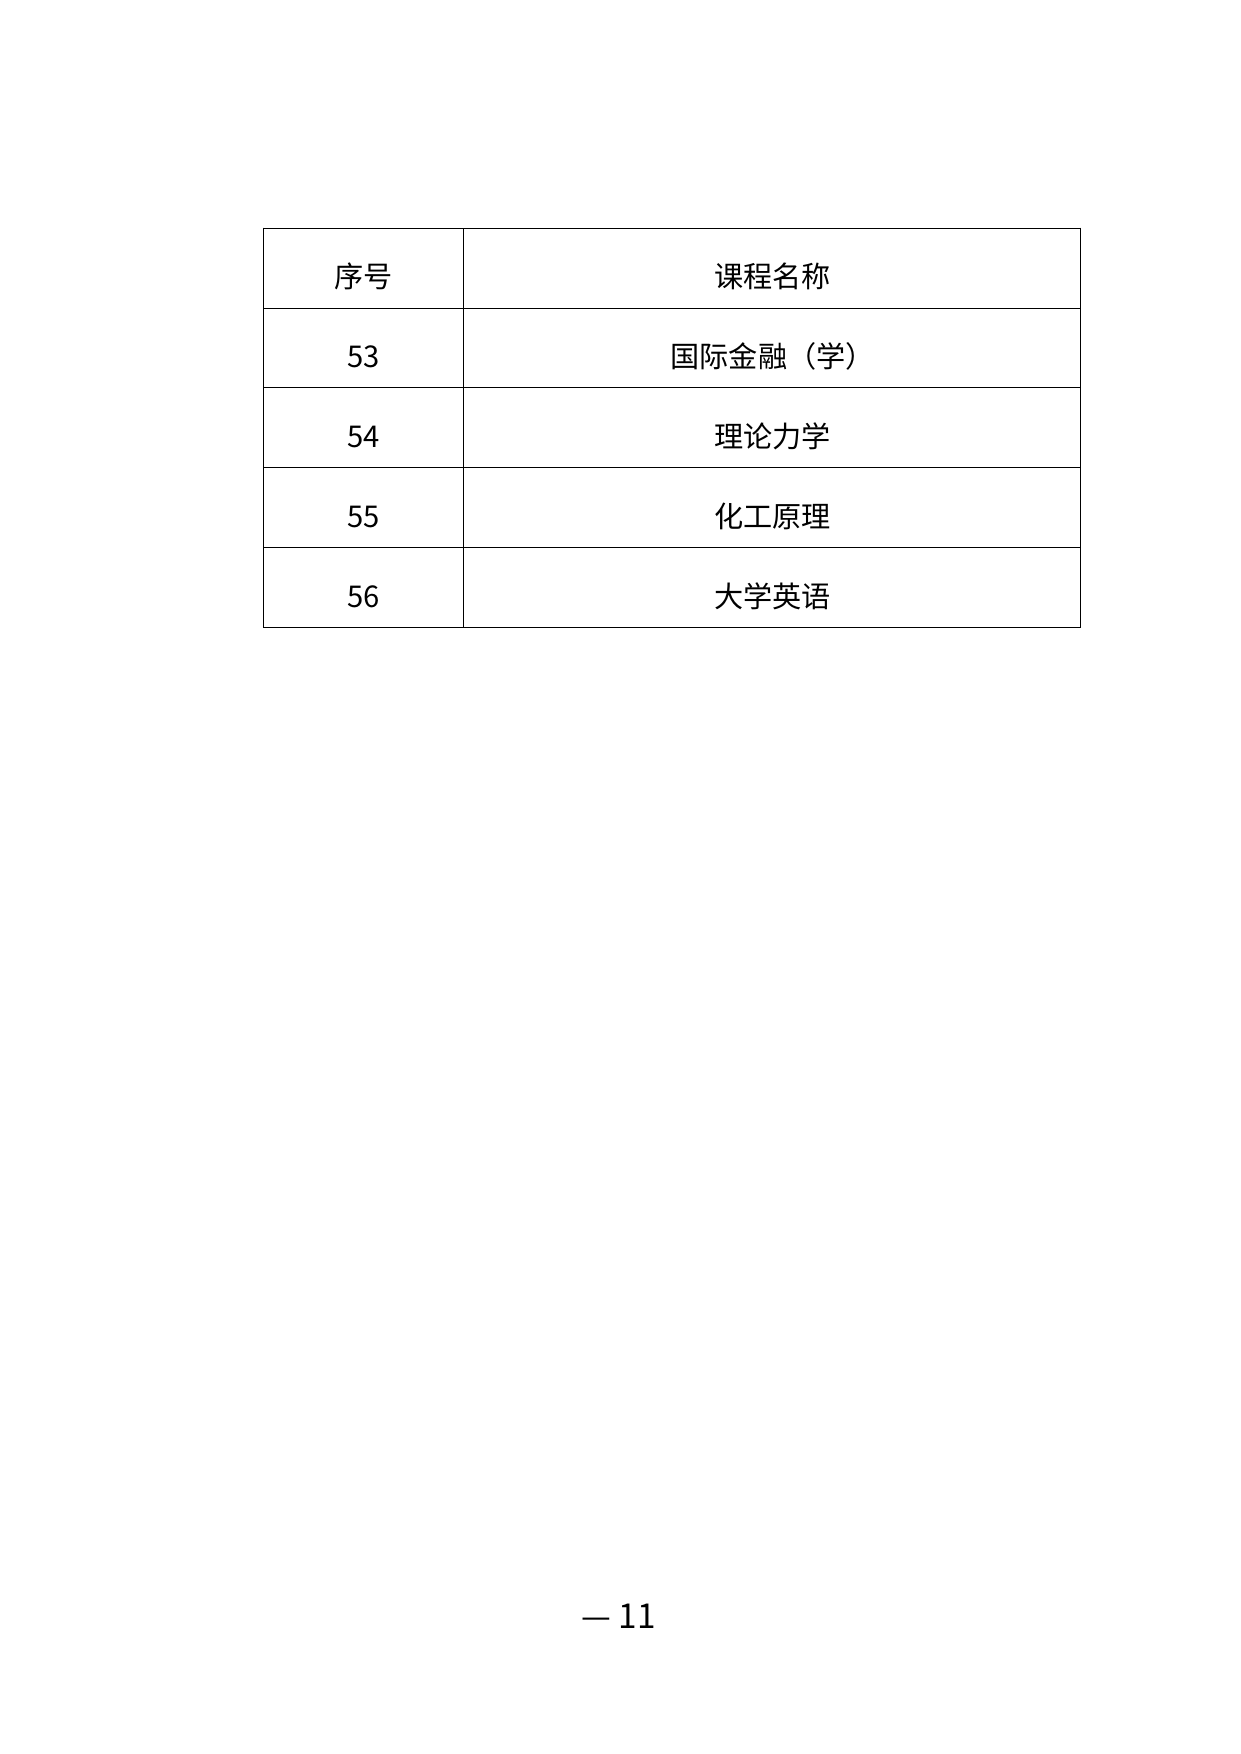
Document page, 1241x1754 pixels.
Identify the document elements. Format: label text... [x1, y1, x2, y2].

table_cell 53 [264, 309, 463, 387]
table_cell 国际金融（学） [464, 309, 1080, 387]
table_header 序号 [264, 229, 463, 307]
table_cell 54 [264, 388, 463, 467]
table_header 课程名称 [464, 229, 1080, 307]
table_cell 大学英语 [464, 548, 1080, 627]
table_cell 55 [264, 468, 463, 547]
table_cell 56 [264, 548, 463, 627]
table_cell 化工原理 [464, 468, 1080, 547]
table_cell 理论力学 [464, 388, 1080, 467]
